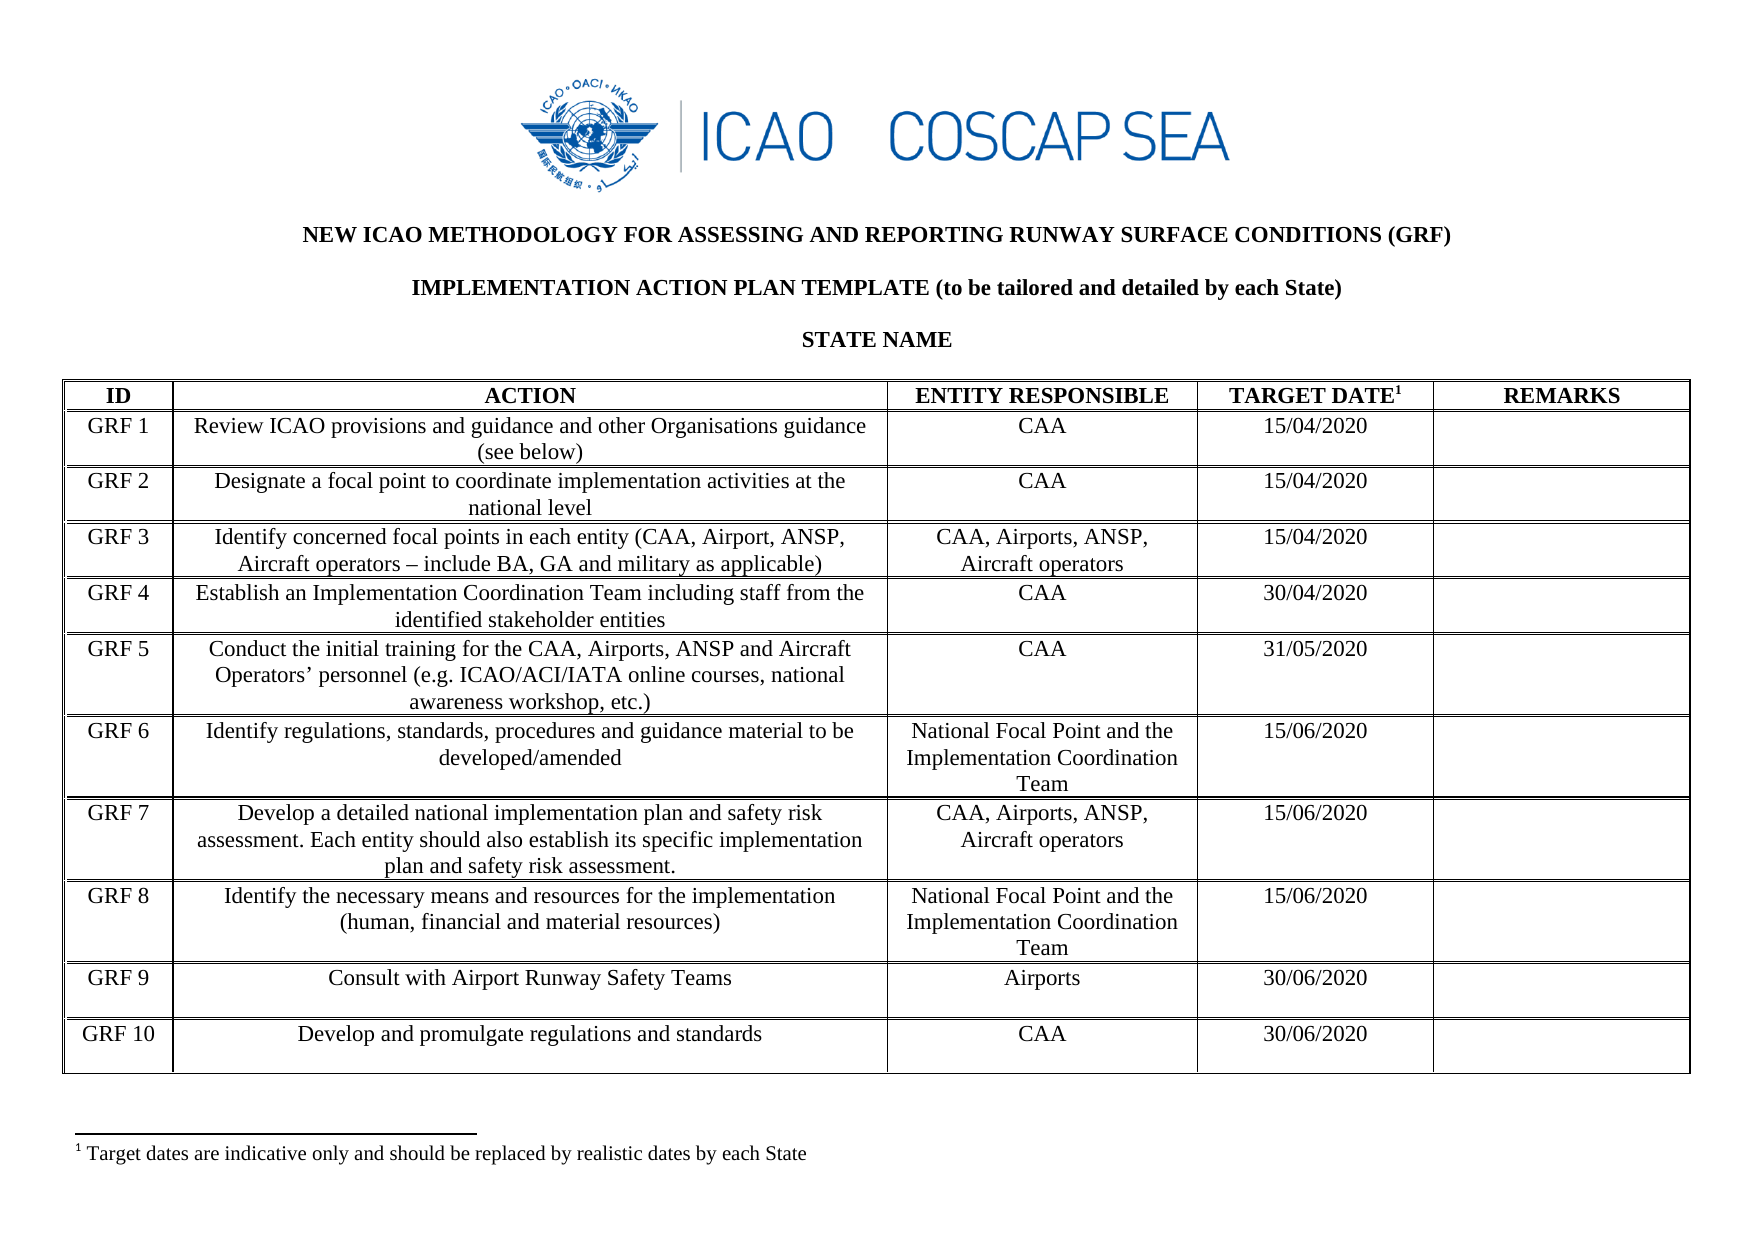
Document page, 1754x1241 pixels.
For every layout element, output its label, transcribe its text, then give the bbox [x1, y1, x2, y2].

table_cell 30/06/2020 [1198, 964, 1433, 1017]
table_cell [1434, 412, 1689, 464]
table_cell Consult with Airport Runway Safety Teams [174, 964, 887, 1017]
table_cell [888, 882, 1197, 961]
table_cell 15/06/2020 [1198, 800, 1433, 878]
table_cell 30/04/2020 [1198, 579, 1433, 632]
table_cell GRF 7 [65, 796, 172, 878]
table_cell GRF 9 [65, 961, 172, 1017]
table_cell [1434, 882, 1689, 961]
table_cell 15/06/2020 [1198, 882, 1433, 961]
table_cell CAA [888, 635, 1197, 714]
table_cell 30/06/2020 [1198, 1020, 1433, 1072]
table_cell GRF 10 [65, 1017, 172, 1072]
table_cell Develop and promulgate regulations and standards [174, 1020, 887, 1072]
table_cell GRF 8 [65, 879, 172, 961]
text NEW ICAO METHODOLOGY FOR ASSESSING AND REPORTING RUNWAY SURFACE CONDITIONS (GRF) [75, 221, 1679, 247]
table_cell CAA [888, 579, 1197, 632]
table_cell 15/04/2020 [1198, 524, 1433, 576]
picture [516, 73, 1238, 195]
table_cell [1434, 635, 1689, 714]
table_cell 15/04/2020 [1198, 412, 1433, 464]
table_header TARGET DATE [1198, 382, 1433, 409]
text STATE NAME [75, 326, 1679, 353]
table_cell GRF 3 [64, 520, 172, 576]
table_cell Establish an Implementation Coordination Team including staff from the identified stakeholder entities [174, 579, 887, 632]
table_cell 15/04/2020 [1198, 468, 1433, 520]
table_header ENTITY RESPONSIBLE [888, 382, 1197, 409]
table_cell 31/05/2020 [1198, 635, 1433, 714]
table_cell Identify the necessary means and resources for the implementation (human, financial and material resources) [174, 882, 887, 961]
table_cell Identify concerned focal points in each entity (CAA, Airport, ANSP, Aircraft operators – include BA, GA and military as applicable) [174, 524, 887, 576]
table_cell [1434, 717, 1689, 796]
table_cell [1434, 468, 1689, 520]
table_cell CAA [888, 468, 1197, 520]
table_cell Conduct the initial training for the CAA, Airports, ANSP and Aircraft Operators’ personnel (e.g. ICAO/ACI/IATA online courses, national awareness workshop, etc.) [174, 635, 887, 714]
table_cell CAA [888, 1020, 1197, 1072]
table_cell [1434, 524, 1689, 576]
table_header REMARKS [1434, 382, 1689, 409]
table_cell Designate a focal point to coordinate implementation activities at the national level [174, 468, 887, 520]
table_cell Identify regulations, standards, procedures and guidance material to be developed/amended [174, 717, 887, 796]
table_cell CAA [888, 412, 1197, 464]
table_cell GRF 4 [64, 576, 172, 632]
table_cell National Focal Point and the Implementation Coordination Team [888, 717, 1197, 796]
table_cell GRF 5 [64, 632, 172, 714]
table_cell Airports [888, 964, 1197, 1017]
table_cell GRF 6 [64, 714, 172, 796]
table_header ACTION [174, 382, 887, 409]
table_cell GRF 1 [65, 409, 172, 464]
table_cell [1434, 800, 1689, 878]
text IMPLEMENTATION ACTION PLAN TEMPLATE (to be tailored and detailed by each State) [75, 274, 1679, 300]
table_cell [1434, 964, 1689, 1017]
table_cell GRF 2 [65, 465, 172, 520]
table_cell 15/06/2020 [1198, 717, 1433, 796]
table_cell Develop a detailed national implementation plan and safety risk assessment. Each entity should also establish its specific implementation plan and safety risk assessment. [174, 800, 887, 878]
table_cell CAA, Airports, ANSP, Aircraft operators [888, 800, 1197, 878]
table_cell Review ICAO provisions and guidance and other Organisations guidance (see below) [174, 412, 887, 464]
table_cell [1434, 1020, 1689, 1072]
table_header ID [65, 382, 172, 409]
table_cell CAA, Airports, ANSP, Aircraft operators [888, 524, 1197, 576]
table_cell [1434, 579, 1689, 632]
